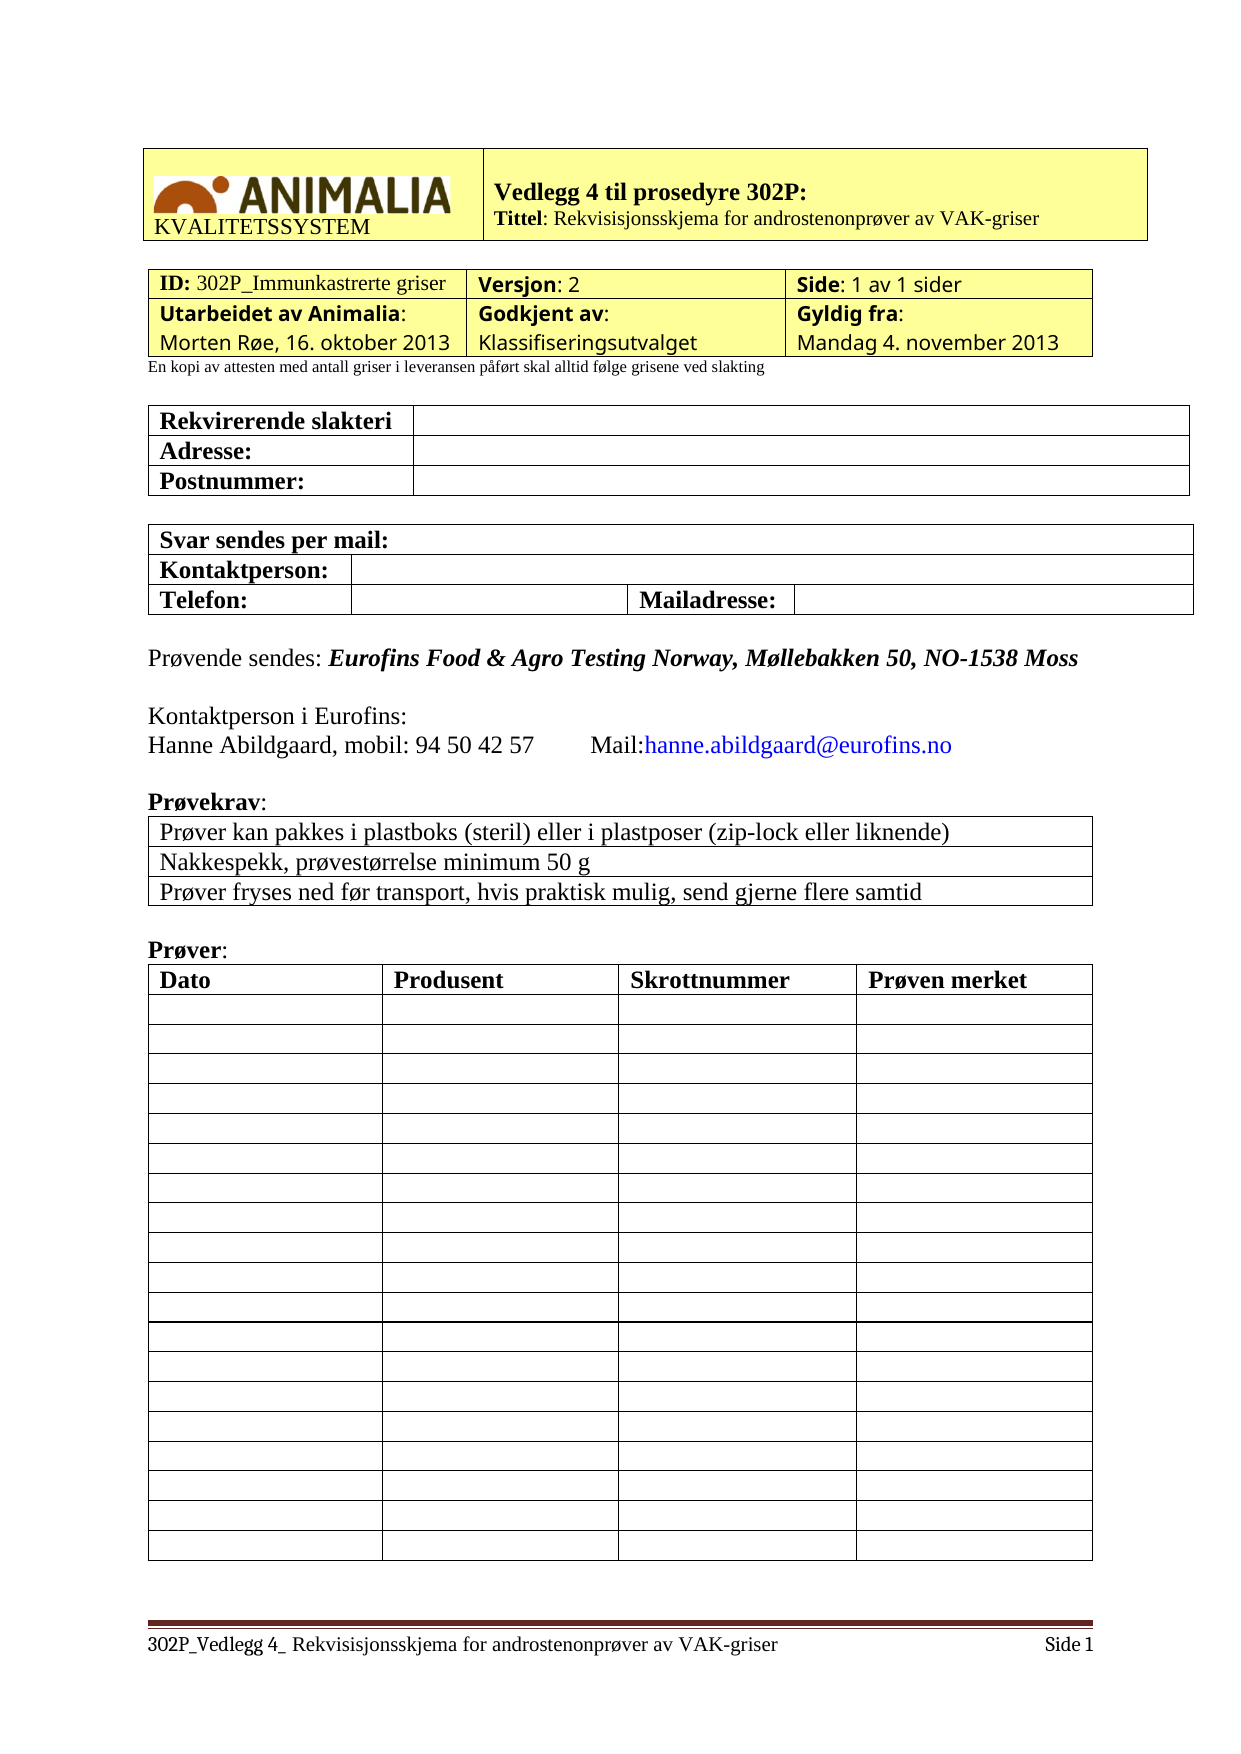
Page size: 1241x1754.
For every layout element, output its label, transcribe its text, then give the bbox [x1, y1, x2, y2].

table_cell [857, 1144, 1092, 1172]
table_header Svar sendes per mail: [149, 525, 1193, 554]
table_cell Kontaktperson: [149, 555, 351, 584]
table_cell [857, 1084, 1092, 1113]
table_cell [857, 1501, 1092, 1530]
table_cell [619, 1471, 856, 1500]
table_cell Utarbeidet av Animalia: Morten Røe, 16. oktober 2013 [149, 299, 466, 356]
table_cell [383, 1114, 618, 1143]
table_cell [149, 1531, 382, 1560]
table_cell [619, 1174, 856, 1202]
table_cell [857, 1203, 1092, 1232]
table_cell [857, 995, 1092, 1023]
table_cell [383, 1323, 618, 1351]
table_cell [619, 1233, 856, 1262]
picture [153, 176, 451, 214]
table_cell [149, 1054, 382, 1083]
table_cell [857, 1442, 1092, 1470]
table_cell [149, 1174, 382, 1202]
table_cell [149, 1025, 382, 1053]
table_cell Gyldig fra: Mandag 4. november 2013 [786, 299, 1092, 356]
table_cell [857, 1025, 1092, 1053]
text En kopi av attesten med antall griser i leveransen påført skal alltid følge grisene ved slakting [148, 357, 1093, 376]
table_cell [857, 1531, 1092, 1560]
table_cell [383, 1471, 618, 1500]
table_cell [619, 1114, 856, 1143]
table_cell [383, 1025, 618, 1053]
table_cell [383, 1263, 618, 1292]
table_cell [619, 995, 856, 1023]
table_header Produsent [383, 965, 618, 994]
table_cell [383, 1174, 618, 1202]
table_cell [149, 1442, 382, 1470]
table_cell [619, 1323, 856, 1351]
table_cell [383, 995, 618, 1023]
table_cell Telefon: [149, 585, 351, 614]
table_header Vedlegg 4 til prosedyre 302P: Tittel: Rekvisisjonsskjema for androstenonprøver av VAK-griser [484, 149, 1147, 240]
table_cell [619, 1382, 856, 1411]
table_cell [383, 1293, 618, 1321]
table_cell [414, 436, 1189, 465]
table_cell [857, 1054, 1092, 1083]
text Hanne Abildgaard, mobil: 94 50 42 57 Mail:hanne.abildgaard@eurofins.no [148, 730, 1093, 758]
table_cell Nakkespekk, prøvestørrelse minimum 50 g [149, 847, 1092, 876]
table_cell [619, 1412, 856, 1441]
table_header Rekvirerende slakteri [149, 406, 413, 435]
table_cell [414, 466, 1189, 494]
table_cell Mailadresse: [628, 585, 794, 614]
table_header [414, 406, 1189, 435]
table_cell [149, 1293, 382, 1321]
table_cell [857, 1412, 1092, 1441]
table_header Dato [149, 965, 382, 994]
table_cell [383, 1382, 618, 1411]
table_cell [383, 1054, 618, 1083]
table_cell [619, 1352, 856, 1381]
table_header Skrottnummer [619, 965, 856, 994]
table_cell [619, 1263, 856, 1292]
table_cell Postnummer: [149, 466, 413, 494]
table_cell [383, 1144, 618, 1172]
table_cell [383, 1203, 618, 1232]
table_header ID: 302P_Immunkastrerte griser [149, 270, 466, 298]
table_header Prøver kan pakkes i plastboks (steril) eller i plastposer (zip-lock eller liknende) [149, 817, 1092, 846]
table_cell [149, 1323, 382, 1351]
table_cell [383, 1442, 618, 1470]
table_cell [619, 1144, 856, 1172]
table_cell [352, 555, 1193, 584]
table_cell [619, 1501, 856, 1530]
table_header Side: 1 av 1 sider [786, 270, 1092, 298]
table_cell [352, 585, 627, 614]
table_cell [149, 1114, 382, 1143]
table_cell [619, 1531, 856, 1560]
table_cell [619, 1203, 856, 1232]
table_cell [149, 1501, 382, 1530]
table_header Prøven merket [857, 965, 1092, 994]
table_cell [149, 1263, 382, 1292]
table_cell [383, 1531, 618, 1560]
table_cell [857, 1174, 1092, 1202]
table_cell Prøver fryses ned før transport, hvis praktisk mulig, send gjerne flere samtid [149, 877, 1092, 905]
table_cell [857, 1263, 1092, 1292]
table_cell [795, 585, 1193, 614]
table_cell [149, 1203, 382, 1232]
text Prøvekrav: [148, 787, 1093, 816]
table_cell [857, 1233, 1092, 1262]
table_cell [857, 1352, 1092, 1381]
table_cell [383, 1084, 618, 1113]
table_cell [619, 1054, 856, 1083]
table_cell Godkjent av: Klassifiseringsutvalget [467, 299, 785, 356]
table_cell [149, 1352, 382, 1381]
table_cell [619, 1442, 856, 1470]
table_cell [857, 1114, 1092, 1143]
text Prøvende sendes: Eurofins Food & Agro Testing Norway, Møllebakken 50, NO-1538 Moss [148, 643, 1093, 672]
table_cell [383, 1501, 618, 1530]
table_cell [383, 1233, 618, 1262]
table_cell Adresse: [149, 436, 413, 465]
table_cell [857, 1323, 1092, 1351]
table_header KVALITETSSYSTEM [144, 149, 483, 240]
table_cell [857, 1471, 1092, 1500]
table_cell [619, 1025, 856, 1053]
table_cell [149, 1382, 382, 1411]
table_cell [383, 1412, 618, 1441]
table_cell [149, 1412, 382, 1441]
table_cell [619, 1084, 856, 1113]
table_cell [857, 1293, 1092, 1321]
table_cell [149, 1233, 382, 1262]
table_cell [149, 1144, 382, 1172]
table_cell [149, 1471, 382, 1500]
table_cell [857, 1382, 1092, 1411]
table_cell [149, 1084, 382, 1113]
text Kontaktperson i Eurofins: [148, 701, 1093, 730]
table_cell [149, 995, 382, 1023]
table_cell [383, 1352, 618, 1381]
table_cell [619, 1293, 856, 1321]
text Prøver: [148, 935, 1093, 964]
table_header Versjon: 2 [467, 270, 785, 298]
